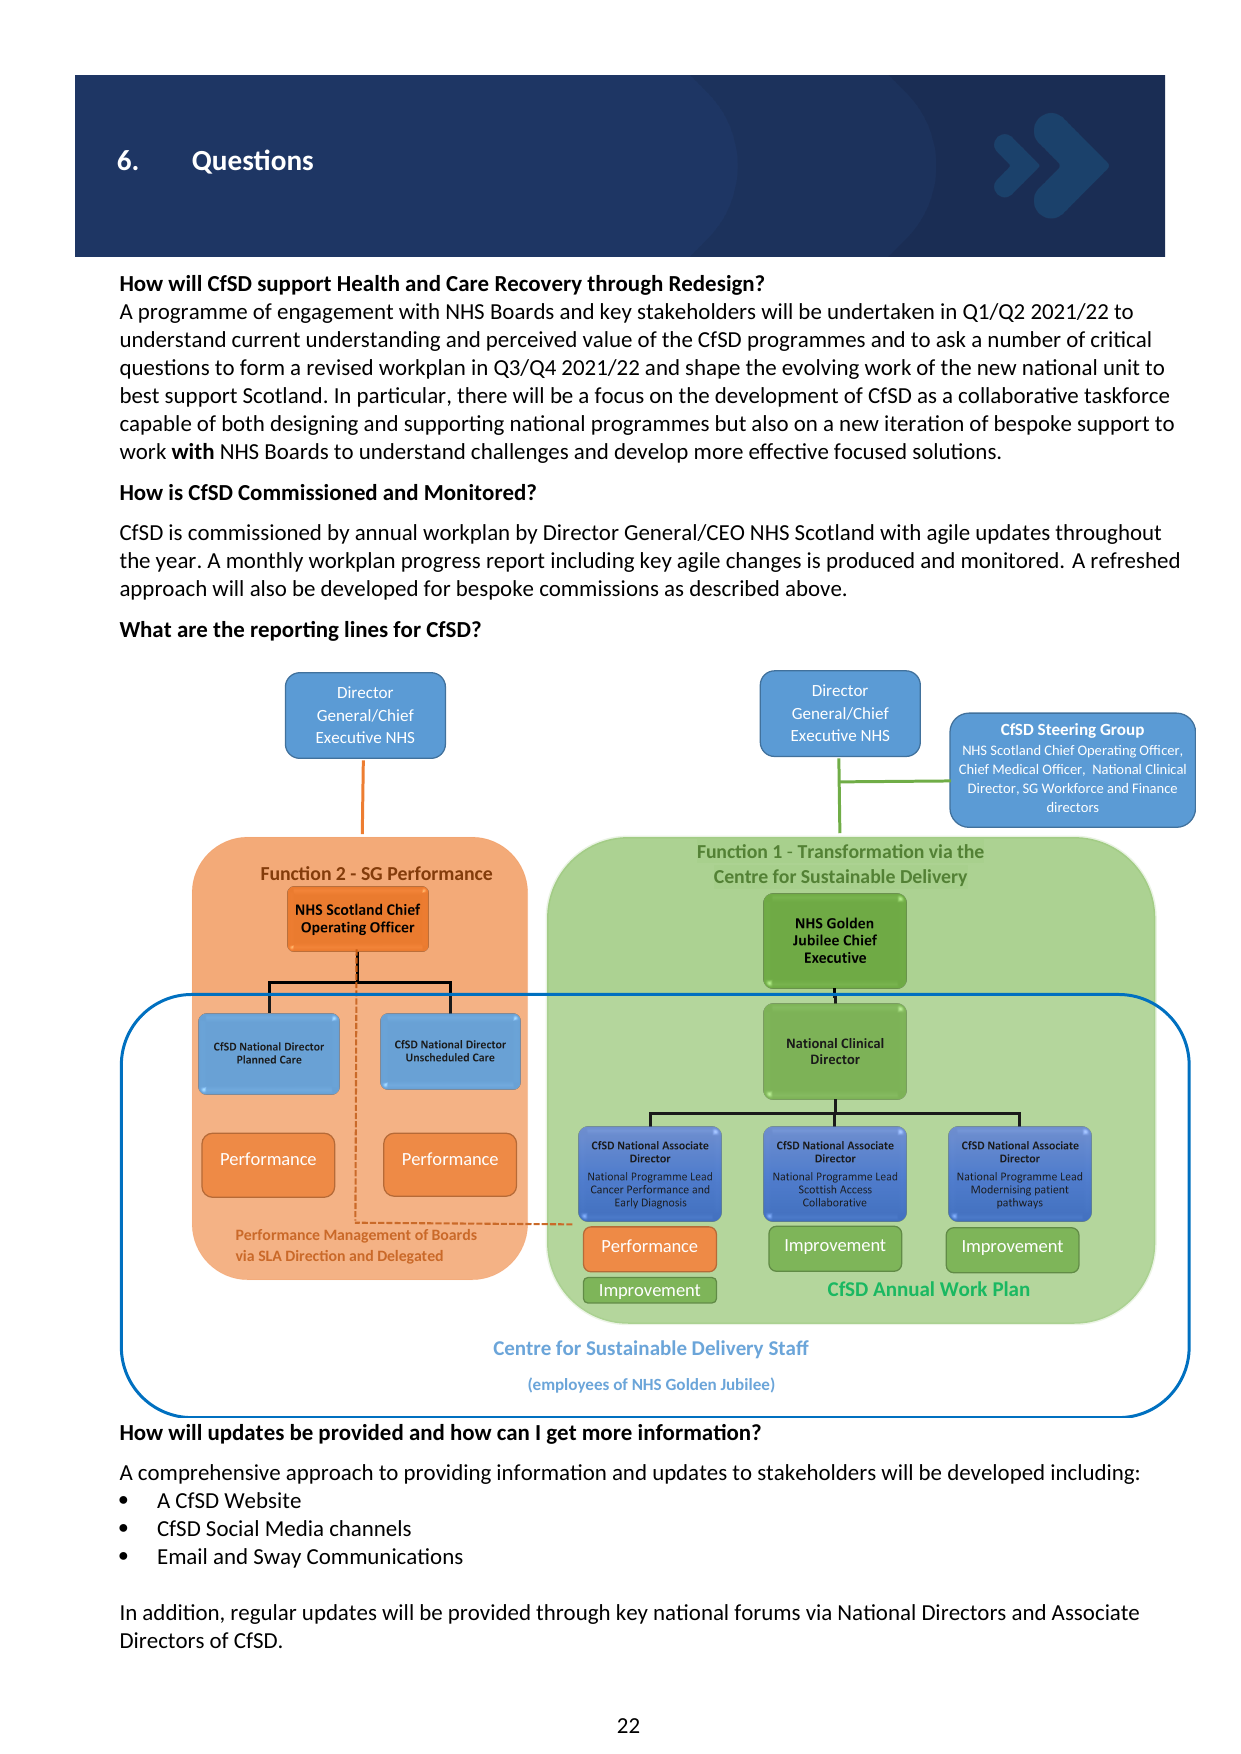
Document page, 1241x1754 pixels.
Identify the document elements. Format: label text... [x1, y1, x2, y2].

list A CfSD Website [119, 1486, 1181, 1514]
list Email and Sway Communications [119, 1542, 1181, 1570]
text What are the reporting lines for CfSD? [119, 615, 1181, 643]
text A programme of engagement with NHS Boards and key stakeholders will be undertaken in Q1/Q2 2021/22 to understand current understanding and perceived value of the CfSD programmes and to ask a number of critical questions to form a revised workplan in Q3/Q4 2021/22 and shape the evolving work of the new national unit to best support Scotland. In particular, there will be a focus on the development of CfSD as a collaborative taskforce capable of both designing and supporting national programmes but also on a new iteration of bespoke support to work with NHS Boards to understand challenges and develop more effective focused solutions. [119, 297, 1181, 465]
text How is CfSD Commissioned and Monitored? [119, 478, 1181, 506]
text In addition, regular updates will be provided through key national forums via National Directors and Associate Directors of CfSD. [119, 1598, 1181, 1654]
text CfSD is commissioned by annual workplan by Director General/CEO NHS Scotland with agile updates throughout the year. A monthly workplan progress report including key agile changes is produced and monitored. A refreshed approach will also be developed for bespoke commissions as described above. [119, 518, 1181, 602]
picture [75, 75, 1166, 257]
text How will CfSD support Health and Care Recovery through Redesign? [119, 269, 1181, 297]
list CfSD Social Media channels [119, 1514, 1181, 1542]
text A comprehensive approach to providing information and updates to stakeholders will be developed including: [119, 1458, 1181, 1486]
text How will updates be provided and how can I get more information? [119, 1418, 1181, 1446]
